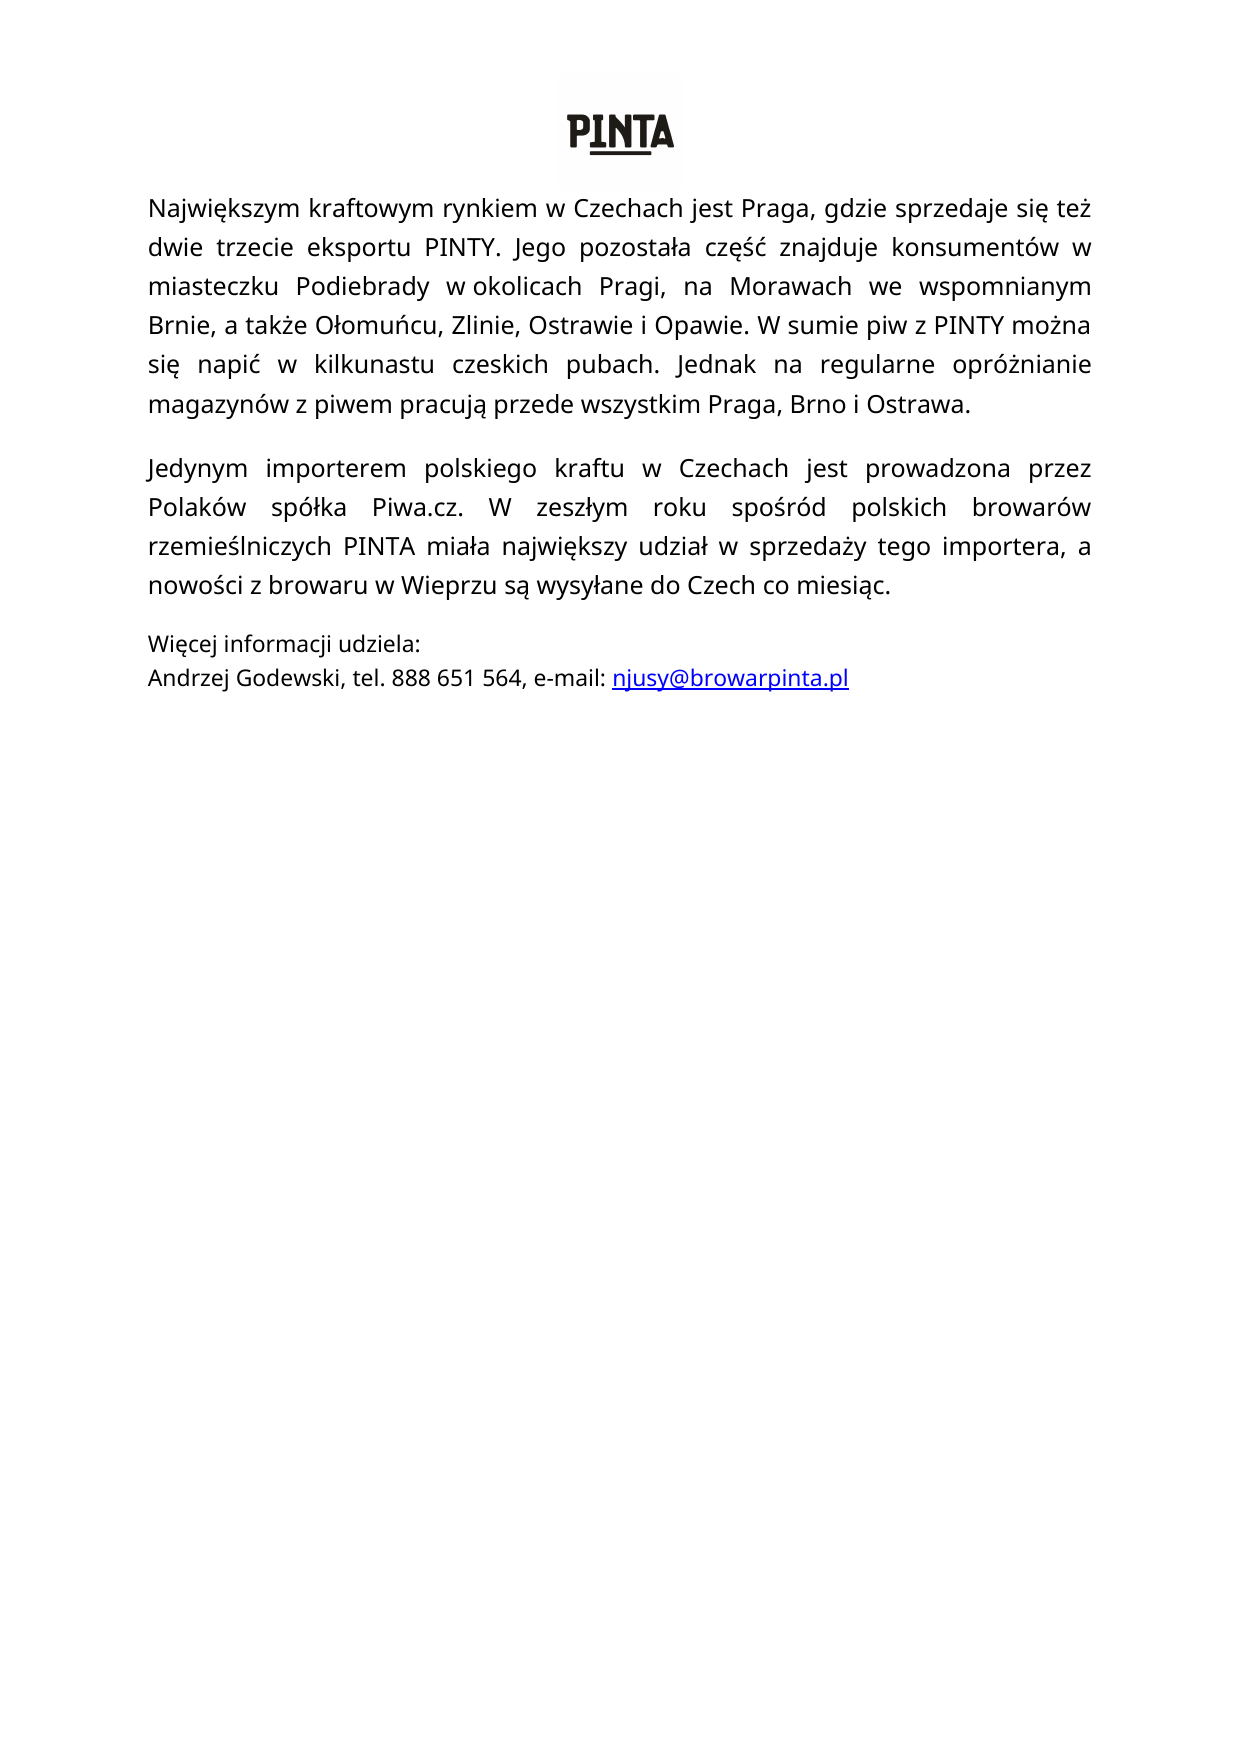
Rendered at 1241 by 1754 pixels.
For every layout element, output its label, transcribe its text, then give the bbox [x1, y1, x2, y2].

text Jedynym importerem polskiego kraftu w Czechach jest prowadzona przez Polaków spółka Piwa.cz. W zeszłym roku spośród polskich browarów rzemieślniczych PINTA miała największy udział w sprzedaży tego importera, a nowości z browaru w Wieprzu są wysyłane do Czech co miesiąc. [148, 451, 1093, 602]
text Więcej informacji udziela: Andrzej Godewski, tel. 888 651 564, e-mail: njusy@browarpinta.pl [148, 628, 1093, 693]
picture [557, 73, 683, 191]
text Największym kraftowym rynkiem w Czechach jest Praga, gdzie sprzedaje się też dwie trzecie eksportu PINTY. Jego pozostała część znajduje konsumentów w miasteczku Podiebrady w okolicach Pragi, na Morawach we wspomnianym Brnie, a także Ołomuńcu, Zlinie, Ostrawie i Opawie. W sumie piw z PINTY można się napić w kilkunastu czeskich pubach. Jednak na regularne opróżnianie magazynów z piwem pracują przede wszystkim Praga, Brno i Ostrawa. [148, 191, 1093, 420]
